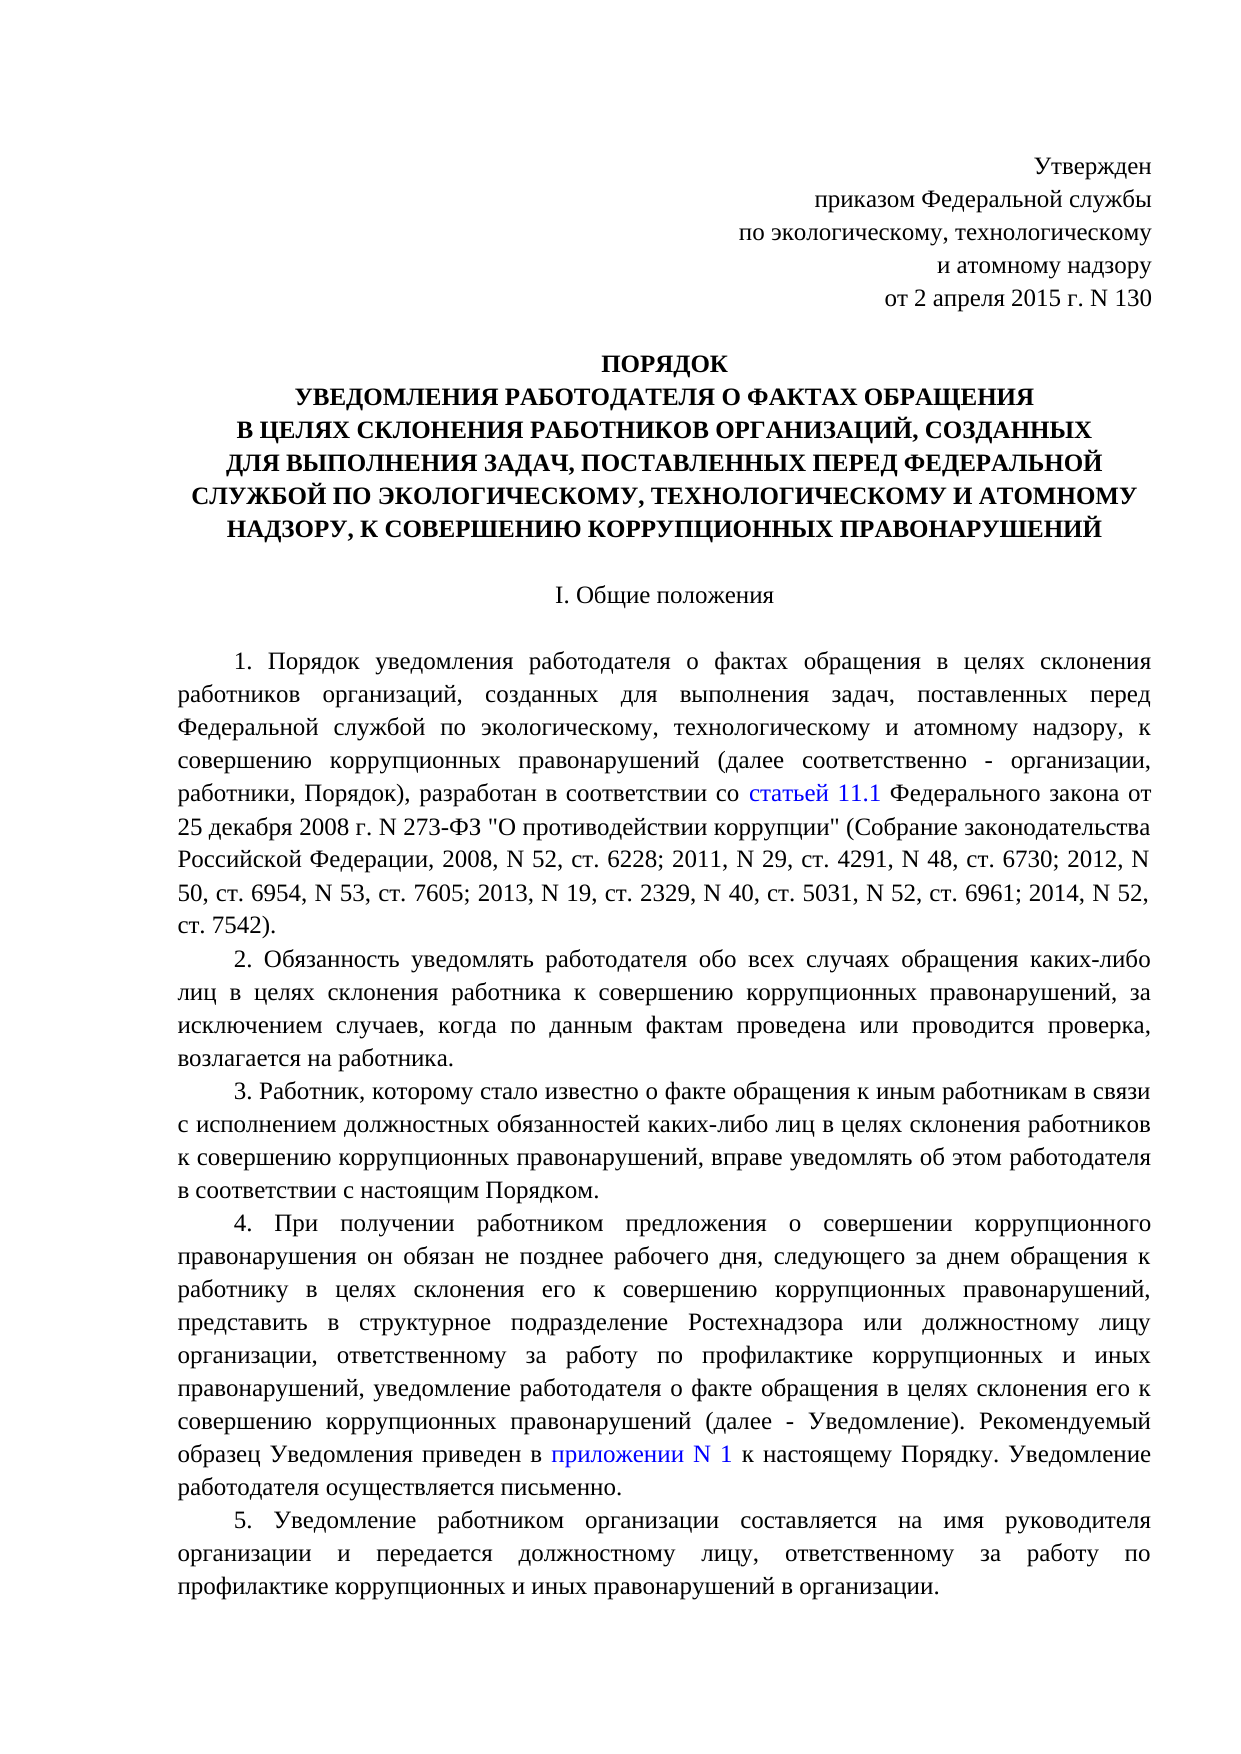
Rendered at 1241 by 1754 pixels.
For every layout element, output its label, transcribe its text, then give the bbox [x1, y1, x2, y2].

text приказом Федеральной службы [177, 184, 1152, 213]
text 4. При получении работником предложения о совершении коррупционного правонарушения он обязан не позднее рабочего дня, следующего за днем обращения к работнику в целях склонения его к совершению коррупционных правонарушений, представить в структурное подразделение Ростехнадзора или должностному лицу организации, ответственному за работу по профилактике коррупционных и иных правонарушений, уведомление работодателя о факте обращения в целях склонения его к совершению коррупционных правонарушений (далее - Уведомление). Рекомендуемый образец Уведомления приведен в приложении N 1 к настоящему Порядку. Уведомление работодателя осуществляется письменно. [177, 1208, 1152, 1501]
text по экологическому, технологическому [177, 217, 1152, 246]
text УВЕДОМЛЕНИЯ РАБОТОДАТЕЛЯ О ФАКТАХ ОБРАЩЕНИЯ [177, 382, 1152, 411]
text Утвержден [177, 151, 1152, 180]
text ДЛЯ ВЫПОЛНЕНИЯ ЗАДАЧ, ПОСТАВЛЕННЫХ ПЕРЕД ФЕДЕРАЛЬНОЙ [177, 448, 1152, 477]
text СЛУЖБОЙ ПО ЭКОЛОГИЧЕСКОМУ, ТЕХНОЛОГИЧЕСКОМУ И АТОМНОМУ [177, 481, 1152, 510]
text 1. Порядок уведомления работодателя о фактах обращения в целях склонения работников организаций, созданных для выполнения задач, поставленных перед Федеральной службой по экологическому, технологическому и атомному надзору, к совершению коррупционных правонарушений (далее соответственно - организации, работники, Порядок), разработан в соответствии со статьей 11.1 Федерального закона от 25 декабря 2008 г. N 273-ФЗ "О противодействии коррупции" (Собрание законодательства Российской Федерации, 2008, N 52, ст. 6228; 2011, N 29, ст. 4291, N 48, ст. 6730; 2012, N 50, ст. 6954, N 53, ст. 7605; 2013, N 19, ст. 2329, N 40, ст. 5031, N 52, ст. 6961; 2014, N 52, ст. 7542). [177, 646, 1152, 939]
text 2. Обязанность уведомлять работодателя обо всех случаях обращения каких-либо лиц в целях склонения работника к совершению коррупционных правонарушений, за исключением случаев, когда по данным фактам проведена или проводится проверка, возлагается на работника. [177, 944, 1152, 1071]
text ПОРЯДОК [177, 349, 1152, 378]
text и атомному надзору [177, 250, 1152, 279]
text I. Общие положения [177, 580, 1152, 609]
text НАДЗОРУ, К СОВЕРШЕНИЮ КОРРУПЦИОННЫХ ПРАВОНАРУШЕНИЙ [177, 514, 1152, 543]
text 5. Уведомление работником организации составляется на имя руководителя организации и передается должностному лицу, ответственному за работу по профилактике коррупционных и иных правонарушений в организации. [177, 1505, 1152, 1600]
text от 2 апреля 2015 г. N 130 [177, 283, 1152, 312]
text В ЦЕЛЯХ СКЛОНЕНИЯ РАБОТНИКОВ ОРГАНИЗАЦИЙ, СОЗДАННЫХ [177, 415, 1152, 444]
text 3. Работник, которому стало известно о факте обращения к иным работникам в связи с исполнением должностных обязанностей каких-либо лиц в целях склонения работников к совершению коррупционных правонарушений, вправе уведомлять об этом работодателя в соответствии с настоящим Порядком. [177, 1076, 1152, 1203]
